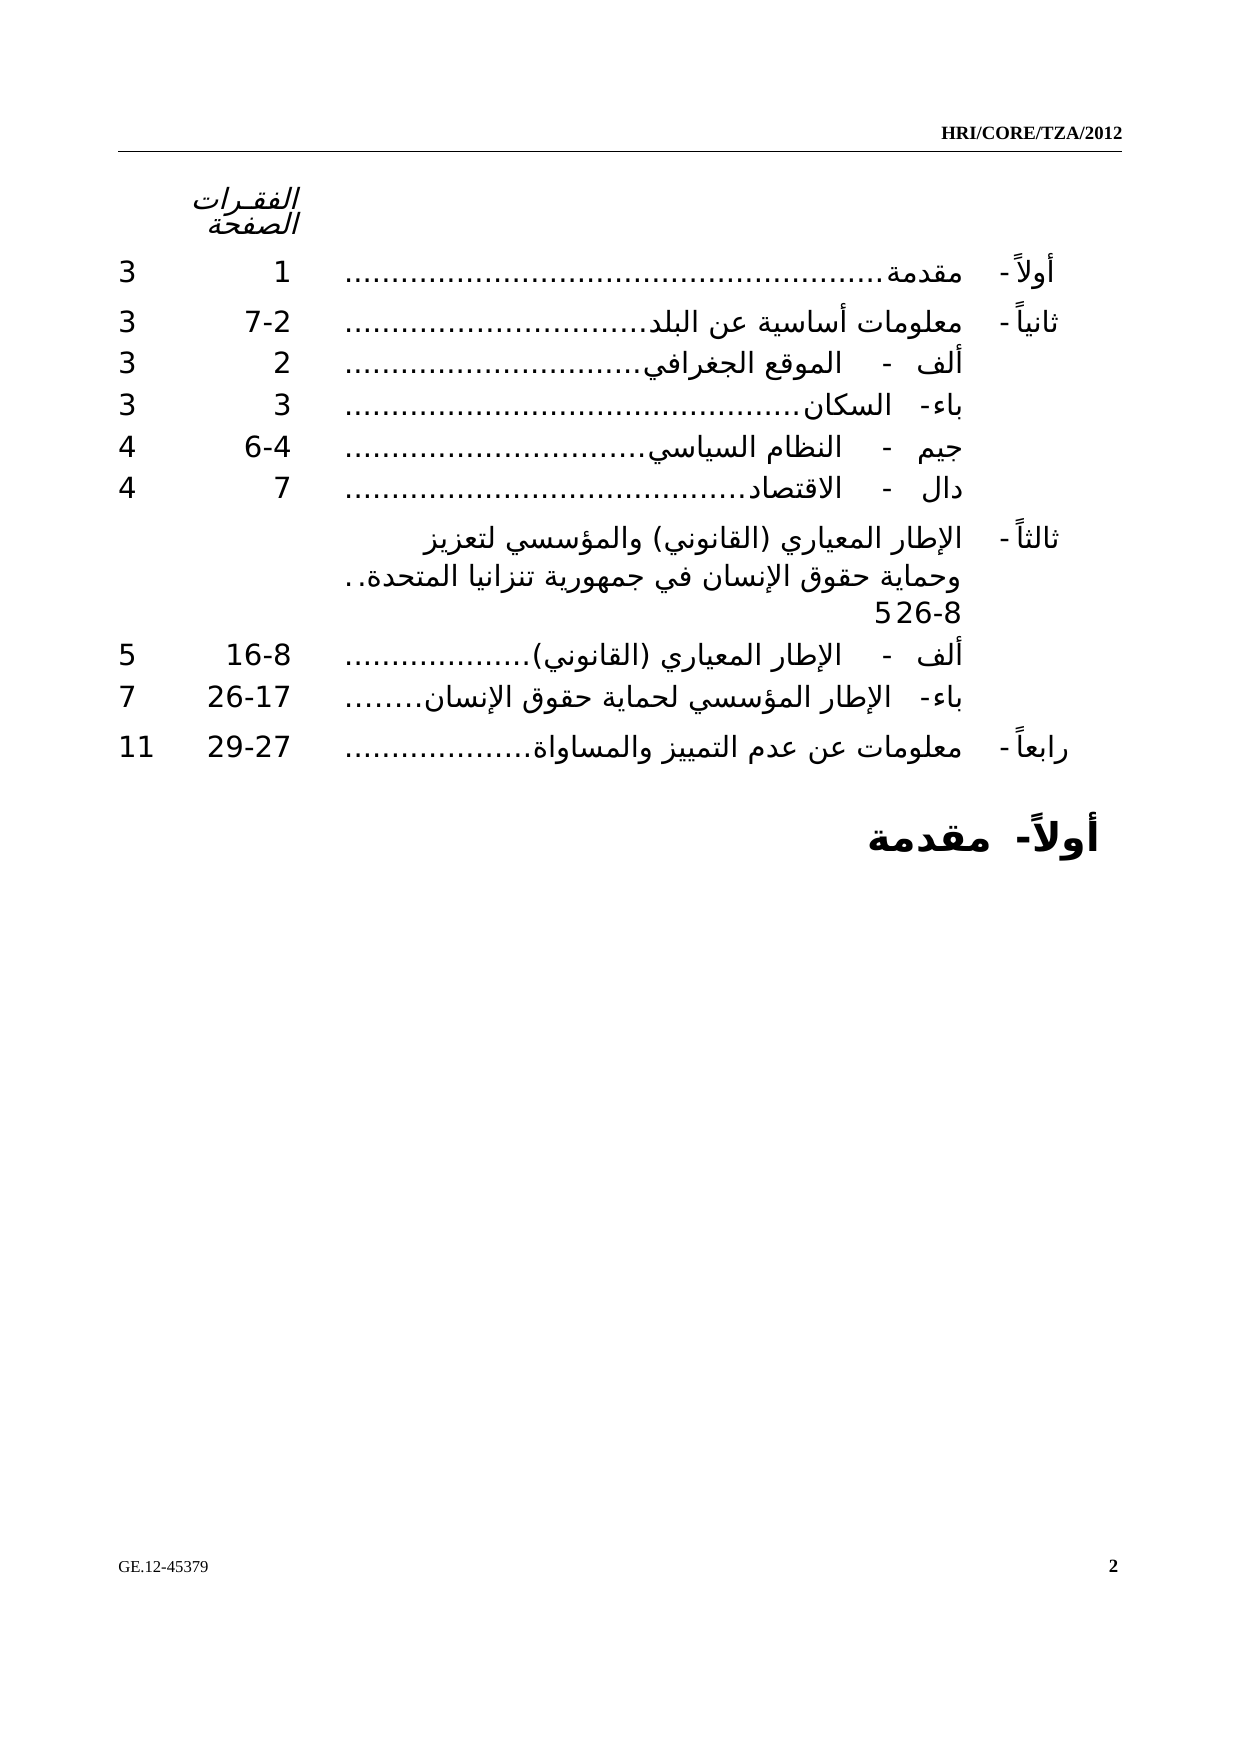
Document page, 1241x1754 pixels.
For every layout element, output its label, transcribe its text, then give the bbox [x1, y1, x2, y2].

text دال - الاقتصاد 7 4 [118, 469, 1122, 506]
text باء - الإطار المؤسسي لحماية حقوق الإنسان 17-26 7 [118, 677, 1122, 715]
text الفقـرات الصفحة [118, 190, 1092, 240]
text ثالثاً - الإطار المعياري (القانوني) والمؤسسي لتعزيز وحماية حقوق الإنسان في جمهورية تنزانيا المتحدة 8-26 5 [347, 519, 1122, 631]
text ألف - الإطار المعياري (القانوني) 8-16 5 [118, 636, 1122, 673]
text أولاً- مقدمة [248, 815, 1122, 861]
text باء - السكان 3 3 [118, 386, 1122, 423]
text ألف - الموقع الجغرافي 2 3 [118, 344, 1122, 381]
text رابعاً - معلومات عن عدم التمييز والمساواة 27-29 11 [118, 727, 1122, 765]
text أولاً - مقدمة 1 3 [118, 252, 1122, 290]
text جيم - النظام السياسي 4-6 4 [118, 427, 1122, 465]
text ثانياً - معلومات أساسية عن البلد 2-7 3 [118, 302, 1122, 340]
